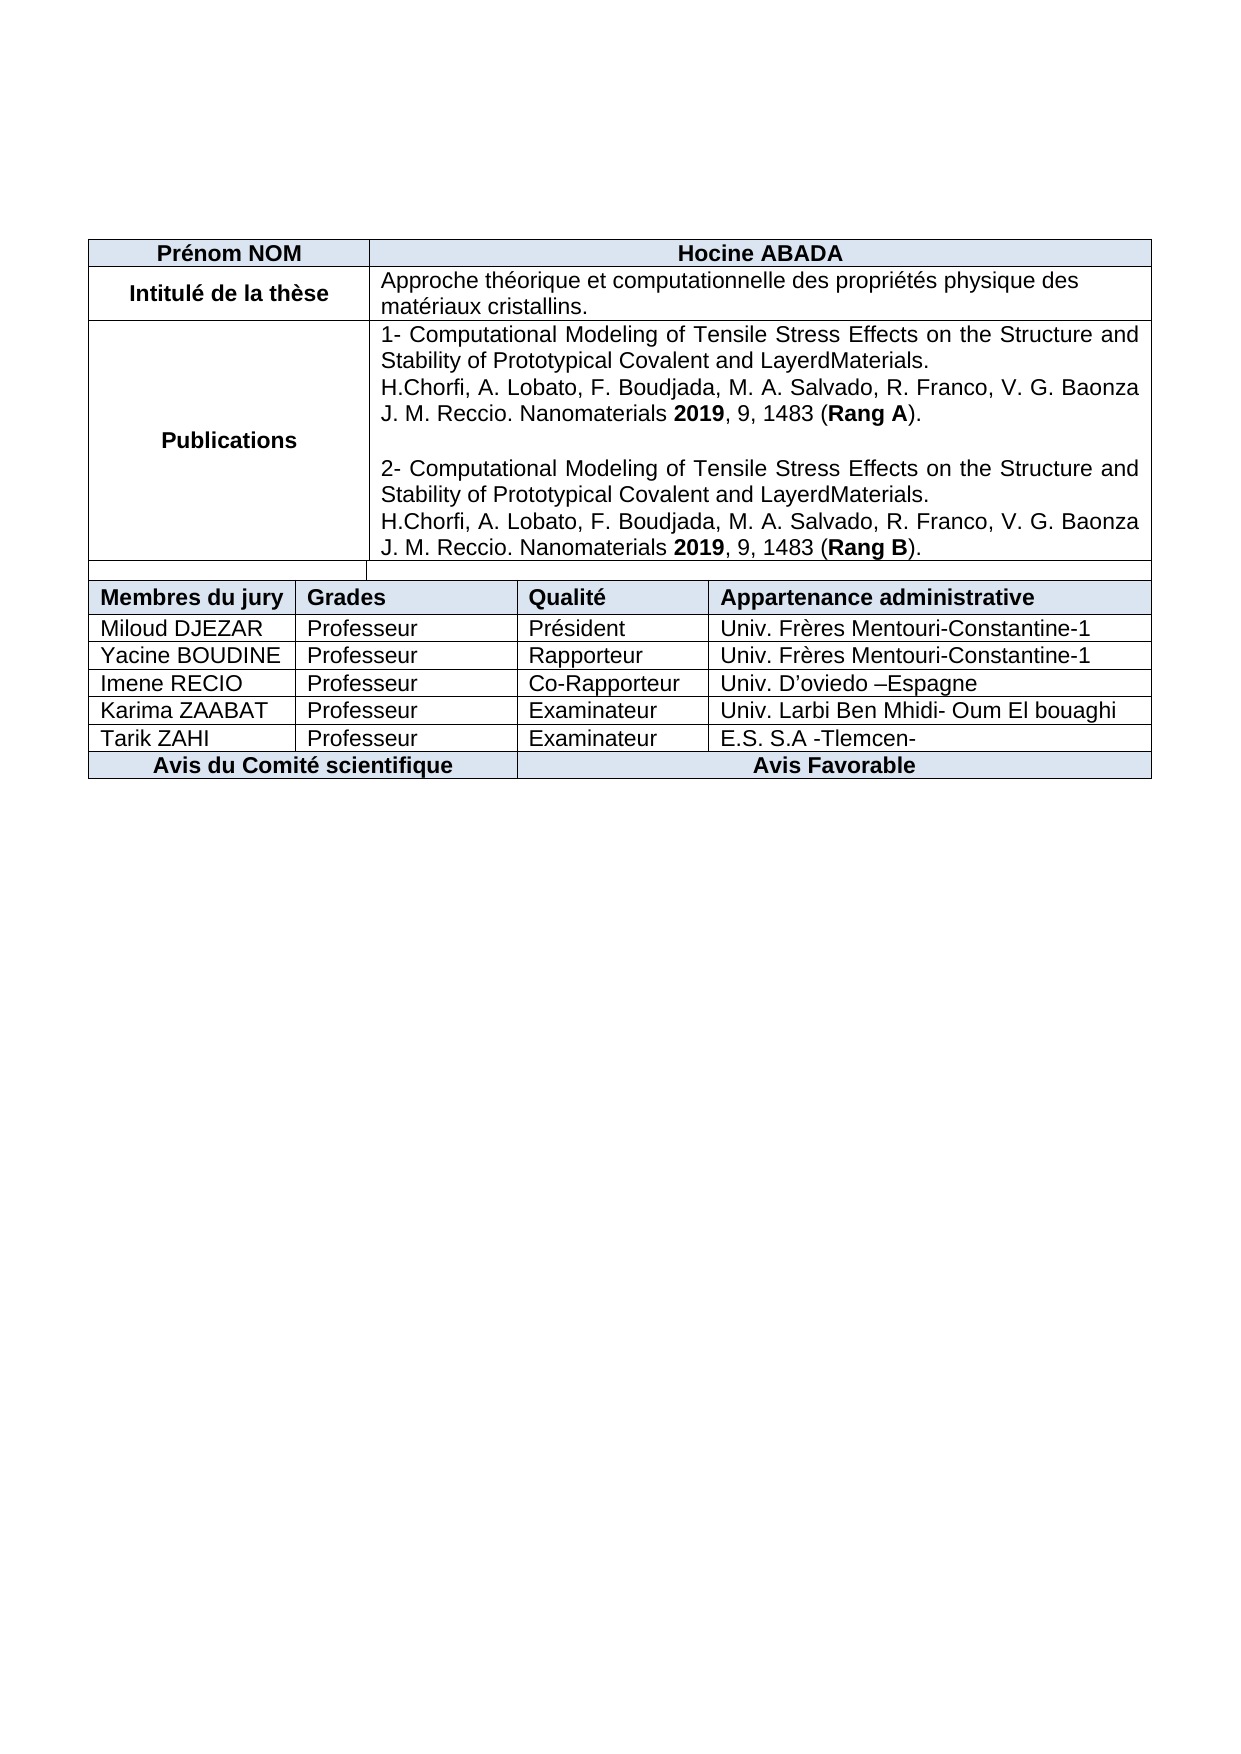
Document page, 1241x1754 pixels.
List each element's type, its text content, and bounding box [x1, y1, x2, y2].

table_cell [89, 561, 366, 579]
table_cell Examinateur [518, 697, 708, 723]
table_cell Approche théorique et computationnelle des propriétés physique des matériaux cristallins. [370, 267, 1151, 320]
table_cell Co-Rapporteur [518, 670, 708, 696]
table_cell Univ. Frères Mentouri-Constantine-1 [709, 615, 1151, 641]
table_cell Professeur [296, 642, 517, 669]
table_cell Grades [296, 581, 517, 614]
table_cell Membres du jury [89, 581, 295, 614]
table_cell Professeur [296, 725, 517, 751]
table_cell Examinateur [518, 725, 708, 751]
table_cell Professeur [296, 697, 517, 723]
table_cell Imene RECIO [89, 670, 295, 696]
table_cell Miloud DJEZAR [89, 615, 295, 641]
table_cell Yacine BOUDINE [89, 642, 295, 669]
table_cell Publications [89, 321, 369, 560]
table_cell Professeur [296, 615, 517, 641]
table_cell Karima ZAABAT [89, 697, 295, 723]
table_cell Univ. D’oviedo –Espagne [709, 670, 1151, 696]
table_cell Qualité [518, 581, 708, 614]
table_cell Univ. Frères Mentouri-Constantine-1 [709, 642, 1151, 669]
table_header Hocine ABADA [370, 240, 1151, 266]
table_cell Rapporteur [518, 642, 708, 669]
table_header Prénom NOM [89, 240, 369, 266]
table_cell Professeur [296, 670, 517, 696]
table_cell Appartenance administrative [709, 581, 1151, 614]
table_cell Avis Favorable [518, 752, 1151, 778]
table_cell 1- Computational Modeling of Tensile Stress Effects on the Structure and Stability of Prototypical Covalent and LayerdMaterials. H.Chorfi, A. Lobato, F. Boudjada, M. A. Salvado, R. Franco, V. G. Baonza J. M. Reccio. Nanomaterials 2019, 9, 1483 (Rang A). 2- Computational Modeling of Tensile Stress Effects on the Structure and Stability of Prototypical Covalent and LayerdMaterials. H.Chorfi, A. Lobato, F. Boudjada, M. A. Salvado, R. Franco, V. G. Baonza J. M. Reccio. Nanomaterials 2019, 9, 1483 (Rang B). [370, 321, 1151, 560]
table_cell Univ. Larbi Ben Mhidi- Oum El bouaghi [709, 697, 1151, 723]
table_cell Intitulé de la thèse [89, 267, 369, 320]
table_cell [367, 561, 1151, 579]
table_cell Président [518, 615, 708, 641]
table_cell Avis du Comité scientifique [89, 752, 517, 778]
table_cell Tarik ZAHI [89, 725, 295, 751]
table_cell E.S. S.A -Tlemcen- [709, 725, 1151, 751]
